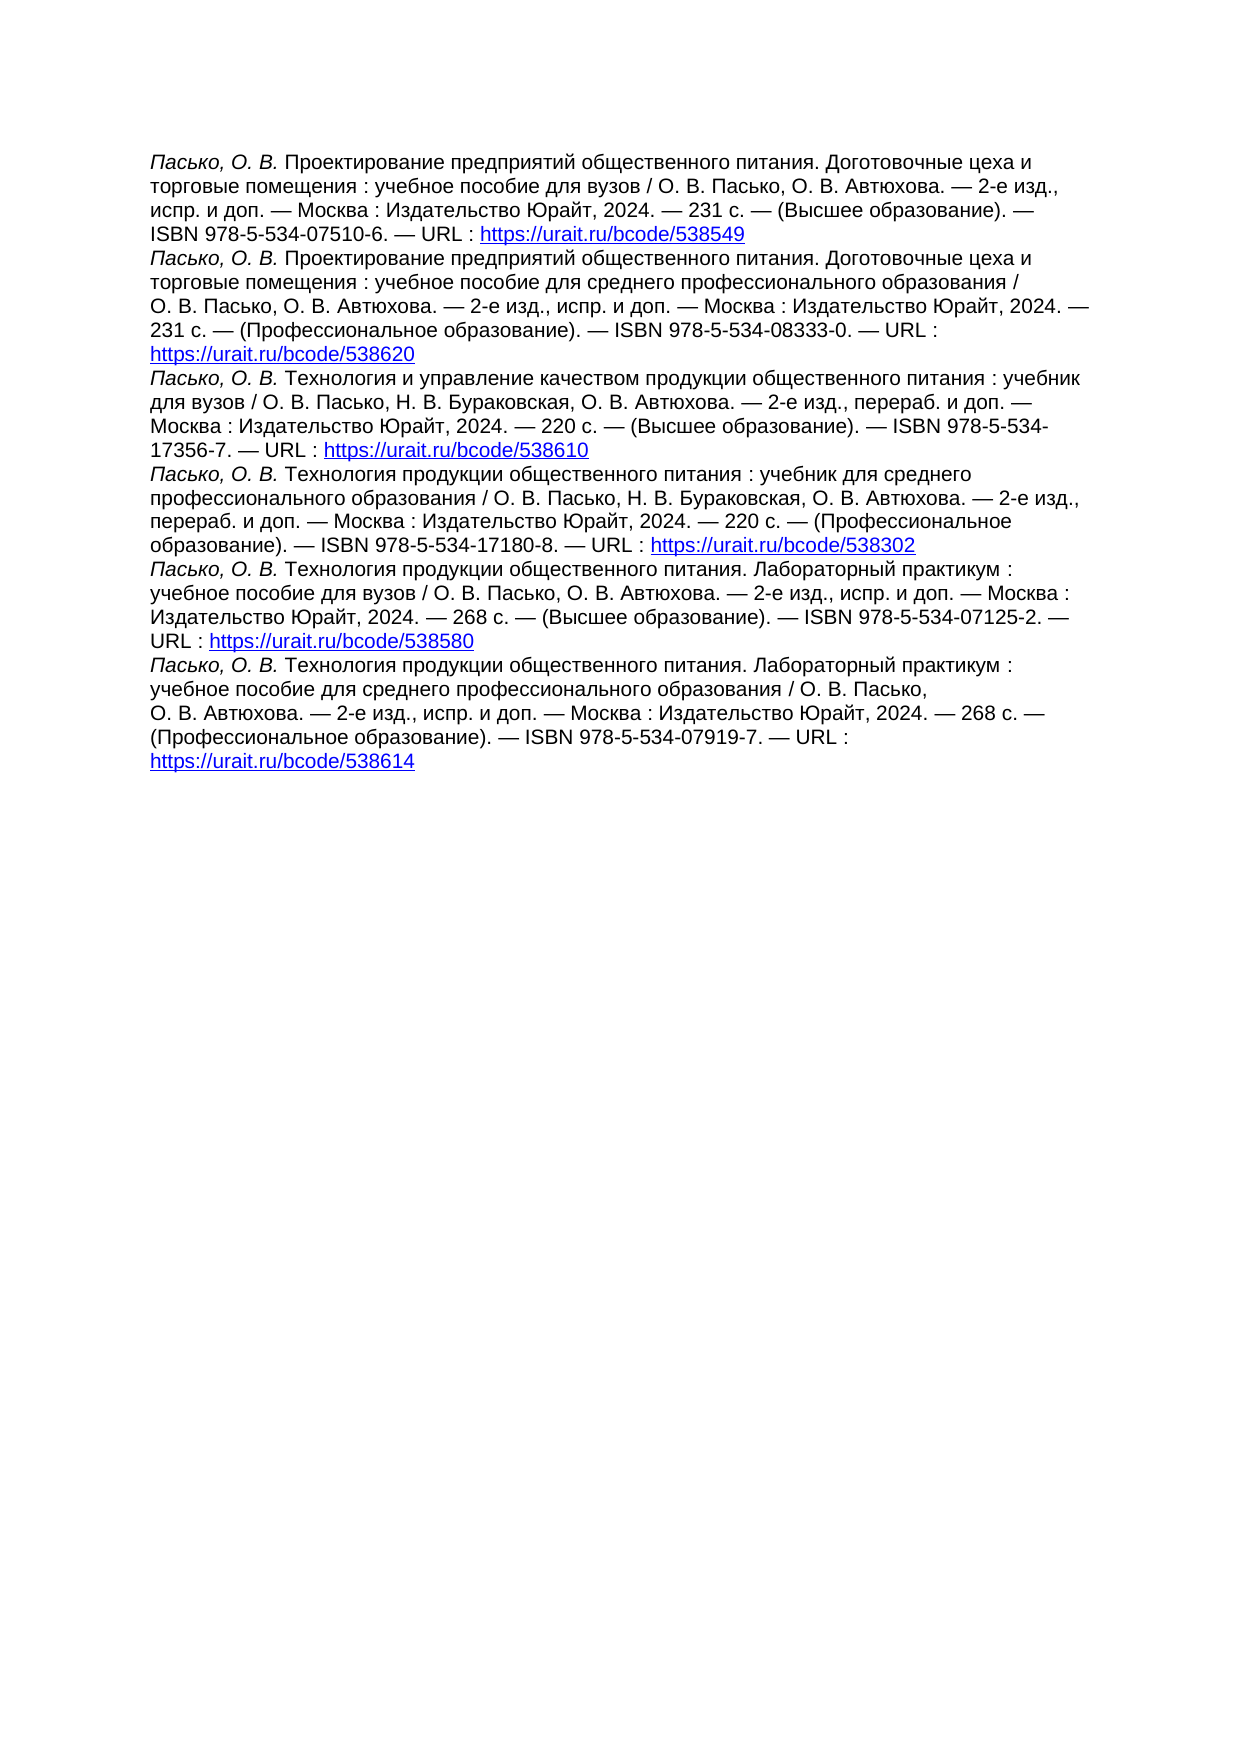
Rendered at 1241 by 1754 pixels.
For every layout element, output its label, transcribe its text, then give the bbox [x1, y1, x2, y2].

text Пасько, О. В. Проектирование предприятий общественного питания. Доготовочные цеха и торговые помещения : учебное пособие для вузов / О. В. Пасько, О. В. Автюхова. — 2-е изд., испр. и доп. — Москва : Издательство Юрайт, 2024. — 231 с. — (Высшее образование). — ISBN 978-5-534-07510-6. — URL : https://urait.ru/bcode/538549 [150, 150, 1090, 246]
text Пасько, О. В. Технология продукции общественного питания. Лабораторный практикум : учебное пособие для среднего профессионального образования / О. В. Пасько, О. В. Автюхова. — 2-е изд., испр. и доп. — Москва : Издательство Юрайт, 2024. — 268 с. — (Профессиональное образование). — ISBN 978-5-534-07919-7. — URL : https://urait.ru/bcode/538614 [150, 653, 1090, 773]
text Пасько, О. В. Технология и управление качеством продукции общественного питания : учебник для вузов / О. В. Пасько, Н. В. Бураковская, О. В. Автюхова. — 2-е изд., перераб. и доп. — Москва : Издательство Юрайт, 2024. — 220 с. — (Высшее образование). — ISBN 978-5-534-17356-7. — URL : https://urait.ru/bcode/538610 [150, 366, 1090, 461]
text Пасько, О. В. Проектирование предприятий общественного питания. Доготовочные цеха и торговые помещения : учебное пособие для среднего профессионального образования / О. В. Пасько, О. В. Автюхова. — 2-е изд., испр. и доп. — Москва : Издательство Юрайт, 2024. — 231 с. — (Профессиональное образование). — ISBN 978-5-534-08333-0. — URL : https://urait.ru/bcode/538620 [150, 246, 1090, 366]
text Пасько, О. В. Технология продукции общественного питания : учебник для среднего профессионального образования / О. В. Пасько, Н. В. Бураковская, О. В. Автюхова. — 2-е изд., перераб. и доп. — Москва : Издательство Юрайт, 2024. — 220 с. — (Профессиональное образование). — ISBN 978-5-534-17180-8. — URL : https://urait.ru/bcode/538302 [150, 461, 1090, 557]
text Пасько, О. В. Технология продукции общественного питания. Лабораторный практикум : учебное пособие для вузов / О. В. Пасько, О. В. Автюхова. — 2-е изд., испр. и доп. — Москва : Издательство Юрайт, 2024. — 268 с. — (Высшее образование). — ISBN 978-5-534-07125-2. — URL : https://urait.ru/bcode/538580 [150, 557, 1090, 653]
